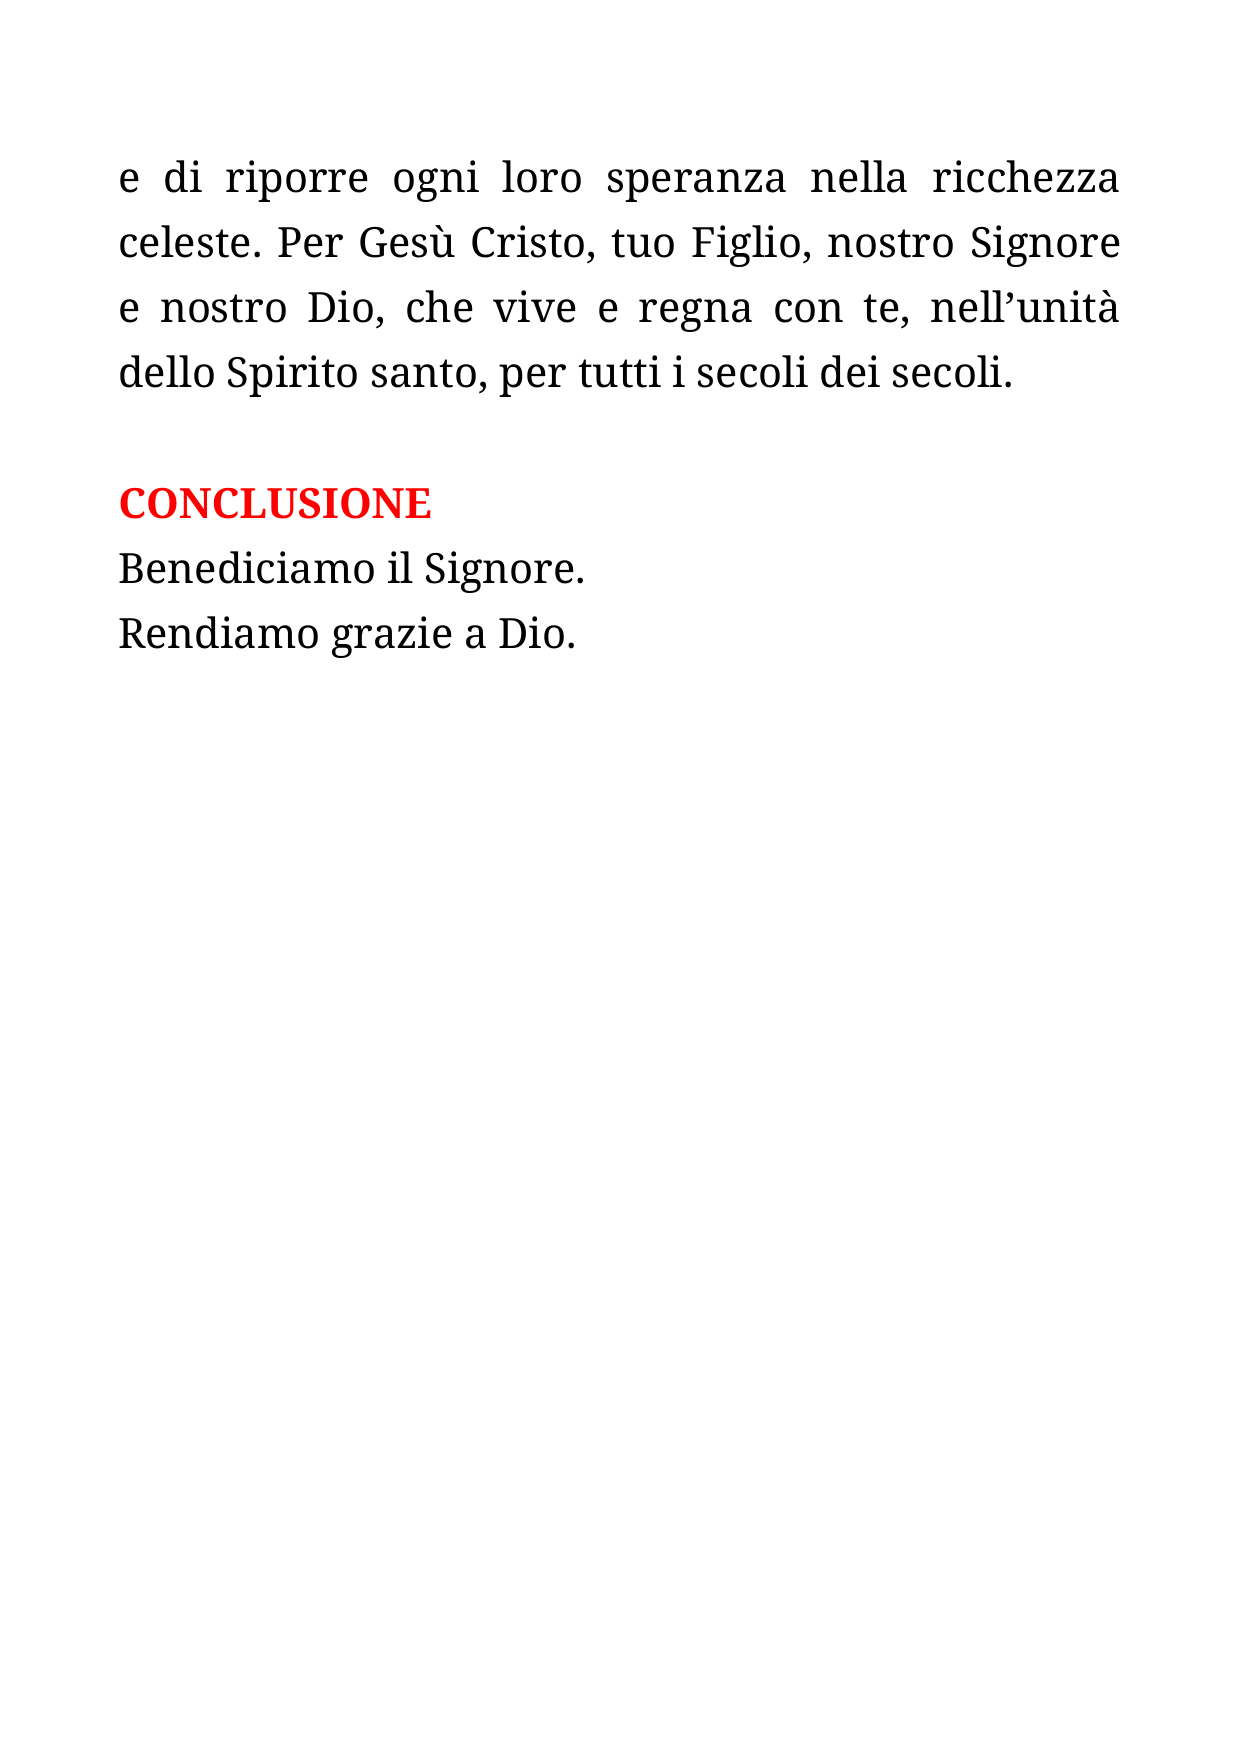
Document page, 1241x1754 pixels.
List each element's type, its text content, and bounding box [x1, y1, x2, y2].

text Benediciamo il Signore. [118, 539, 1122, 596]
text Rendiamo grazie a Dio. [118, 604, 1122, 661]
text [118, 148, 1122, 400]
text CONCLUSIONE [118, 474, 1122, 530]
